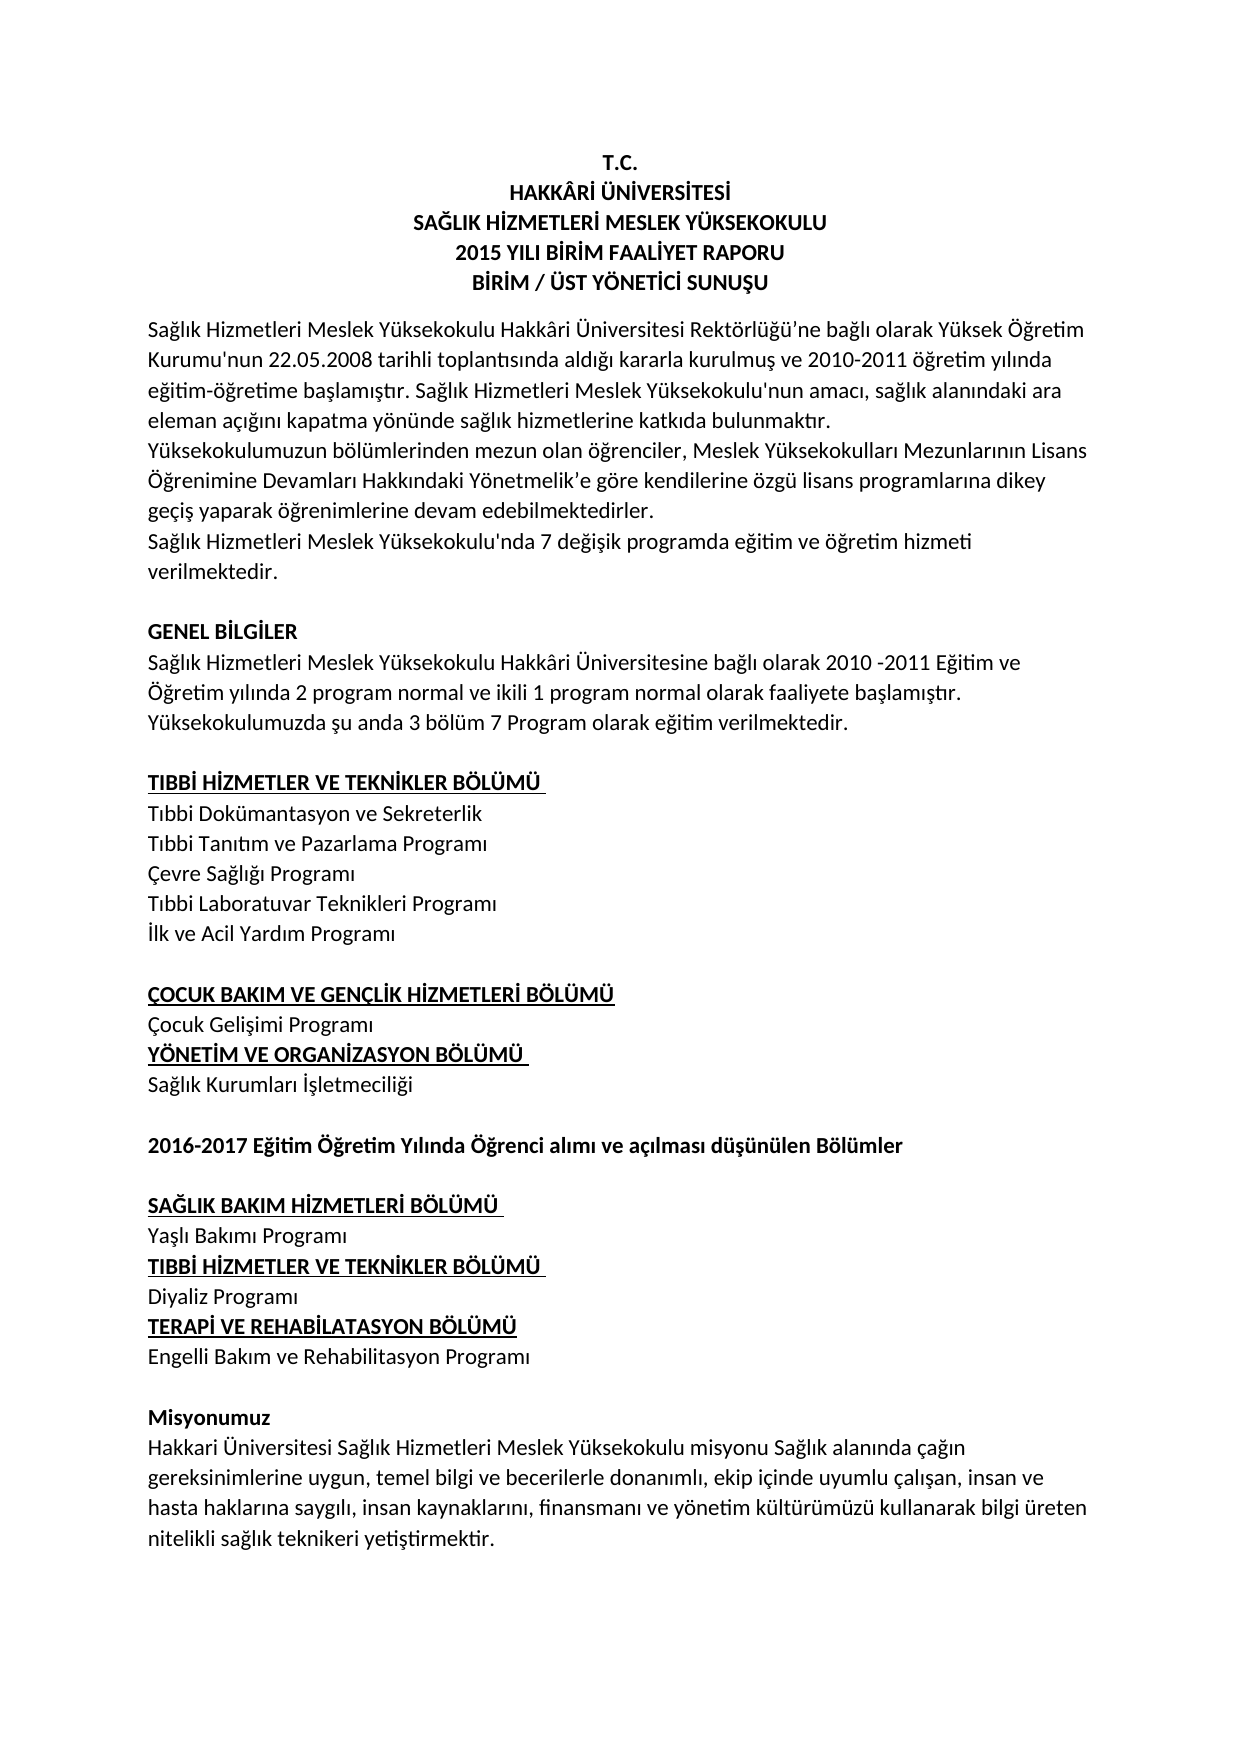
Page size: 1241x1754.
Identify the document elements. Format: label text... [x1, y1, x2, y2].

text T.C. HAKKÂRİ ÜNİVERSİTESİ SAĞLIK HİZMETLERİ MESLEK YÜKSEKOKULU 2015 YILI BİRİM FAALİYET RAPORU BİRİM / ÜST YÖNETİCİ SUNUŞU [148, 148, 1093, 296]
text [148, 315, 1093, 1582]
